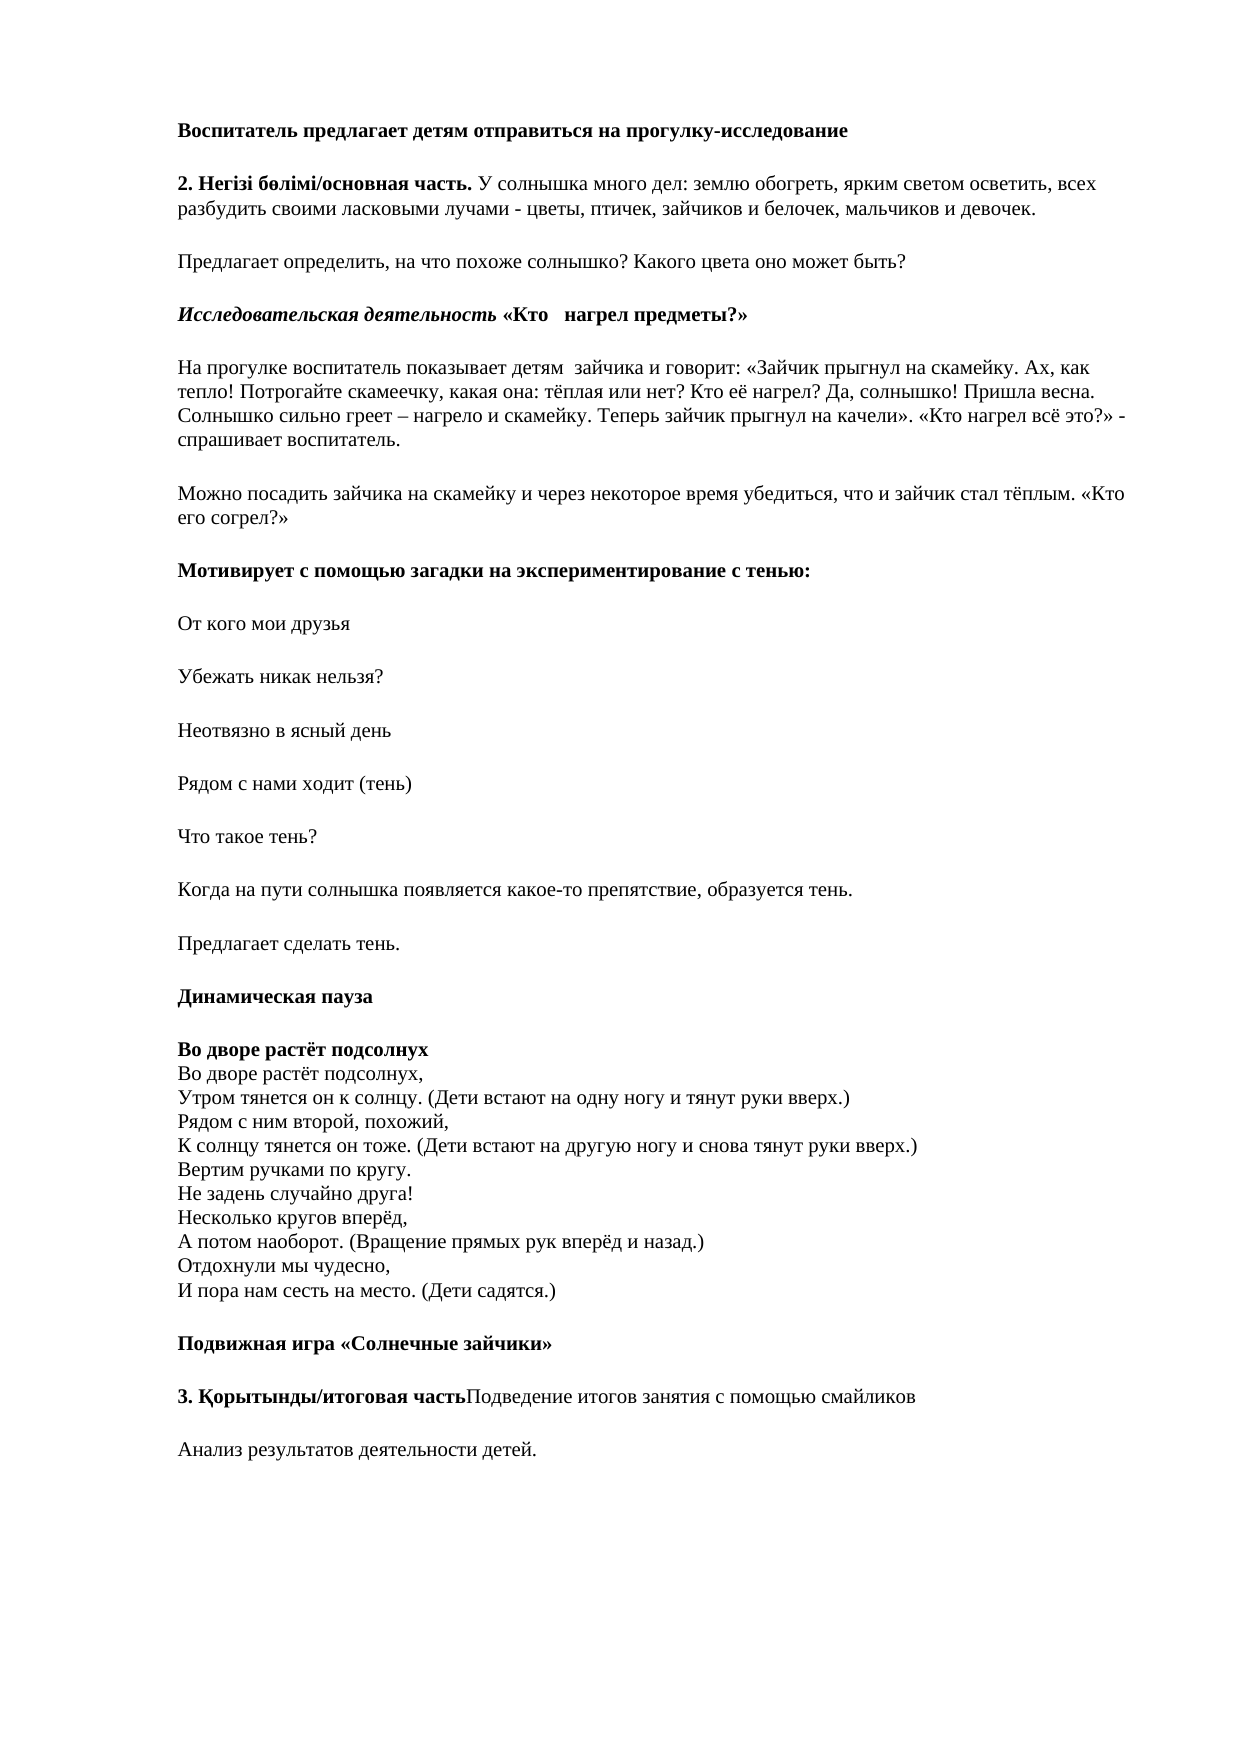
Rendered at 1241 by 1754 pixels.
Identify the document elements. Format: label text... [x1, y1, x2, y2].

text Можно посадить зайчика на скамейку и через некоторое время убедиться, что и зайчик стал тёплым. «Кто его согрел?» [177, 481, 1152, 529]
text Анализ результатов деятельности детей. [177, 1437, 1152, 1461]
text Убежать никак нельзя? [177, 664, 1152, 688]
text Когда на пути солнышка появляется какое-то препятствие, образуется тень. [177, 877, 1152, 901]
text Рядом с нами ходит (тень) [177, 771, 1152, 795]
text Динамическая пауза [177, 984, 1152, 1008]
text Во дворе растёт подсолнух Во дворе растёт подсолнух, Утром тянется он к солнцу. (Дети встают на одну ногу и тянут руки вверх.) Рядом с ним второй, похожий, К солнцу тянется он тоже. (Дети встают на другую ногу и снова тянут руки вверх.) Вертим ручками по кругу. Не задень случайно друга! Несколько кругов вперёд, А потом наоборот. (Вращение прямых рук вперёд и назад.) Отдохнули мы чудесно, И пора нам сесть на место. (Дети садятся.) [177, 1037, 1152, 1302]
text Предлагает сделать тень. [177, 930, 1152, 954]
text На прогулке воспитатель показывает детям зайчика и говорит: «Зайчик прыгнул на скамейку. Ах, как тепло! Потрогайте скамеечку, какая она: тёплая или нет? Кто её нагрел? Да, солнышко! Пришла весна. Солнышко сильно греет – нагрело и скамейку. Теперь зайчик прыгнул на качели». «Кто нагрел всё это?» - спрашивает воспитатель. [177, 355, 1152, 451]
text Предлагает определить, на что похоже солнышко? Какого цвета оно может быть? [177, 249, 1152, 273]
text Подвижная игра «Солнечные зайчики» [177, 1331, 1152, 1355]
text 2. Негізі бөлімі/основная часть. У солнышка много дел: землю обогреть, ярким светом осветить, всех разбудить своими ласковыми лучами - цветы, птичек, зайчиков и белочек, мальчиков и девочек. [177, 171, 1152, 219]
text От кого мои друзья [177, 611, 1152, 635]
text Воспитатель предлагает детям отправиться на прогулку-исследование [177, 118, 1152, 142]
text Исследовательская деятельность «Кто нагрел предметы?» [177, 302, 1152, 326]
text Мотивирует с помощью загадки на экспериментирование с тенью: [177, 558, 1152, 582]
text Что такое тень? [177, 824, 1152, 848]
text Неотвязно в ясный день [177, 717, 1152, 742]
text 3. Қорытынды/итоговая частьПодведение итогов занятия с помощью смайликов [177, 1384, 1152, 1408]
